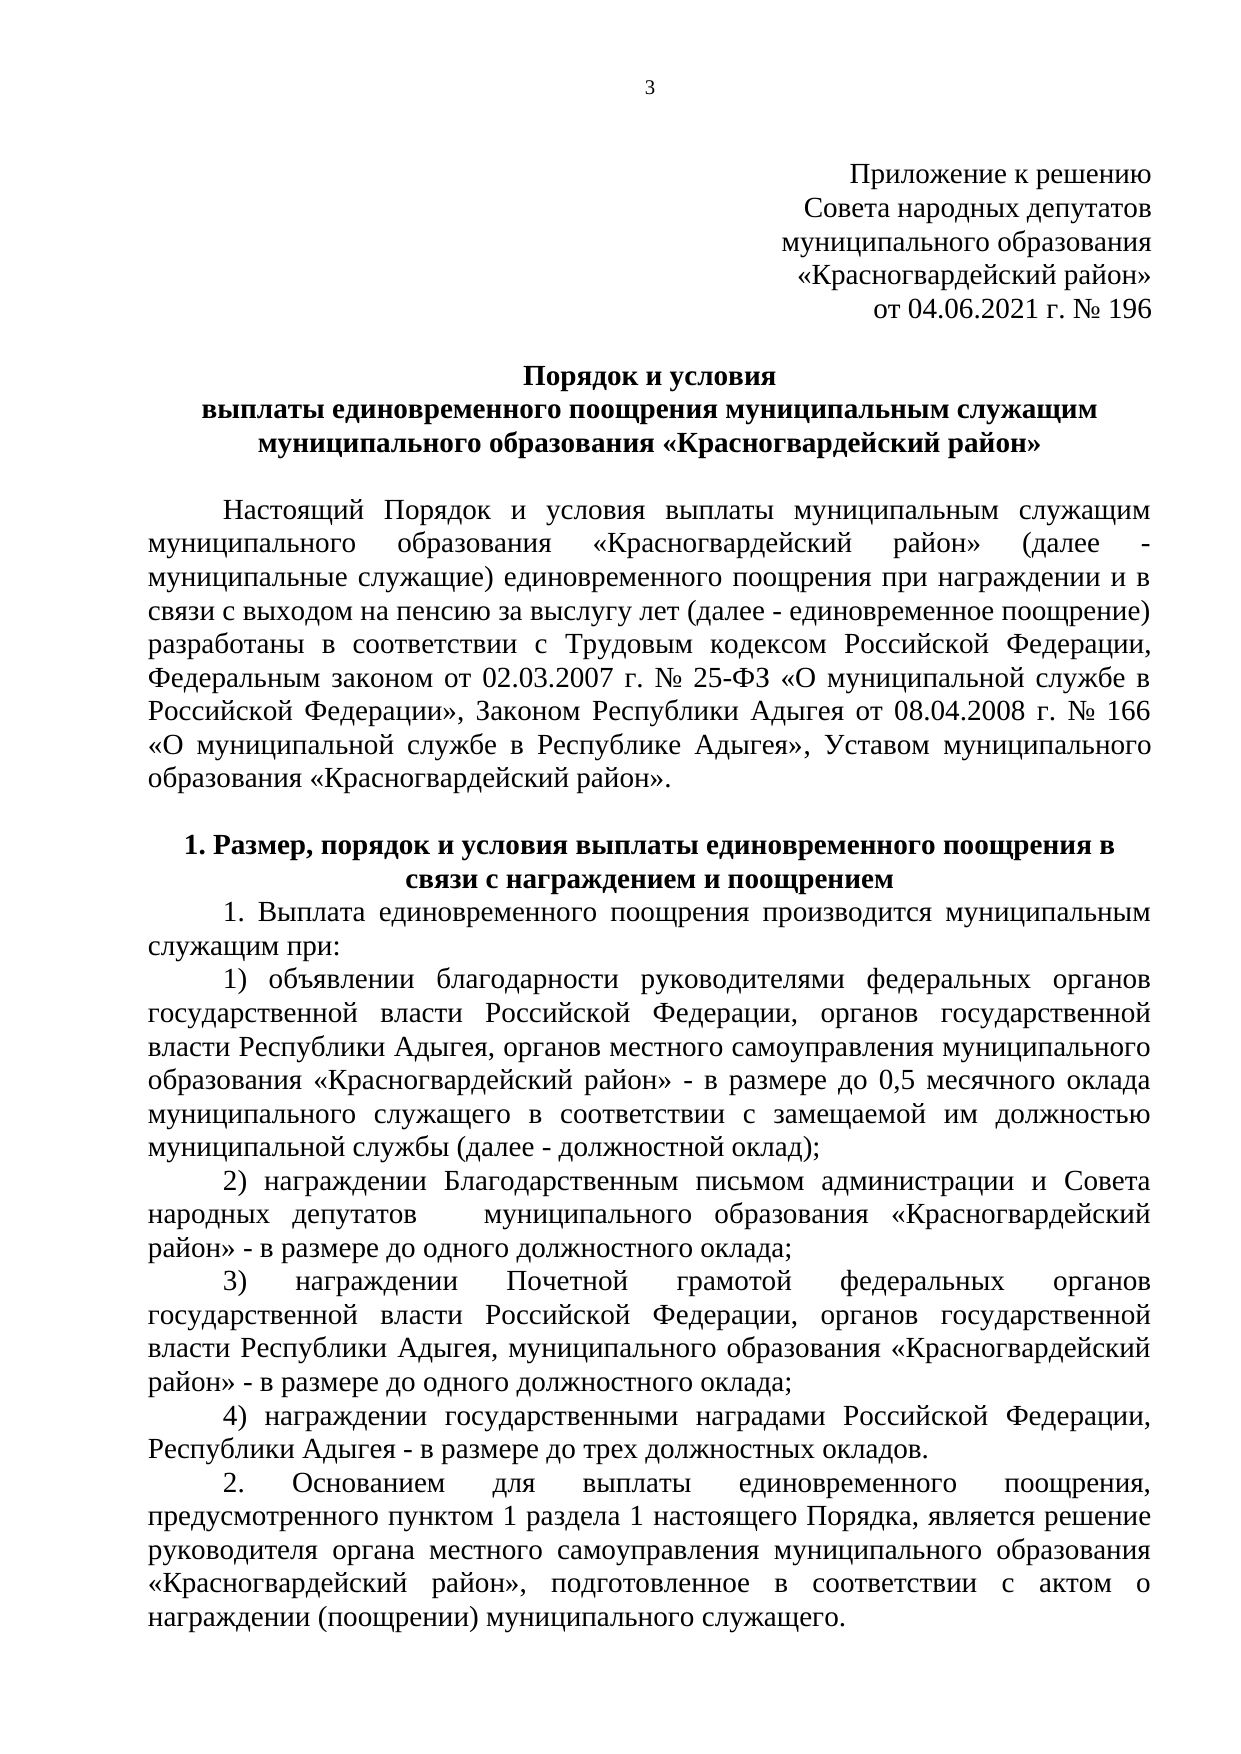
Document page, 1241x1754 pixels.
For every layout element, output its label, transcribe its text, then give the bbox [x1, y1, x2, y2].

text 2. Основанием для выплаты единовременного поощрения, предусмотренного пунктом 1 раздела 1 настоящего Порядка, является решение руководителя органа местного самоуправления муниципального образования «Красногвардейский район», подготовленное в соответствии с актом о награждении (поощрении) муниципального служащего. [148, 1465, 1152, 1632]
text «Красногвардейский район» [148, 257, 1152, 291]
text муниципального образования [148, 224, 1152, 257]
text Порядок и условия выплаты единовременного поощрения муниципальным служащим муниципального образования «Красногвардейский район» [148, 358, 1152, 458]
text Совета народных депутатов [148, 190, 1152, 224]
text 4) награждении государственными наградами Российской Федерации, Республики Адыгея - в размере до трех должностных окладов. [148, 1398, 1152, 1465]
text 3) награждении Почетной грамотой федеральных органов государственной власти Российской Федерации, органов государственной власти Республики Адыгея, муниципального образования «Красногвардейский район» - в размере до одного должностного оклада; [148, 1263, 1152, 1398]
text Приложение к решению [148, 157, 1152, 190]
text 1. Размер, порядок и условия выплаты единовременного поощрения в связи с награждением и поощрением [148, 827, 1152, 894]
text 2) награждении Благодарственным письмом администрации и Совета народных депутатов муниципального образования «Красногвардейский район» - в размере до одного должностного оклада; [148, 1163, 1152, 1263]
text от 04.06.2021 г. № 196 [148, 291, 1152, 324]
text 1) объявлении благодарности руководителями федеральных органов государственной власти Российской Федерации, органов государственной власти Республики Адыгея, органов местного самоуправления муниципального образования «Красногвардейский район» - в размере до 0,5 месячного оклада муниципального служащего в соответствии с замещаемой им должностью муниципальной службы (далее - должностной оклад); [148, 962, 1152, 1163]
text 1. Выплата единовременного поощрения производится муниципальным служащим при: [148, 894, 1152, 962]
text Настоящий Порядок и условия выплаты муниципальным служащим муниципального образования «Красногвардейский район» (далее - муниципальные служащие) единовременного поощрения при награждении и в связи с выходом на пенсию за выслугу лет (далее - единовременное поощрение) разработаны в соответствии с Трудовым кодексом Российской Федерации, Федеральным законом от 02.03.2007 г. № 25-ФЗ «О муниципальной службе в Российской Федерации», Законом Республики Адыгея от 08.04.2008 г. № 166 «О муниципальной службе в Республике Адыгея», Уставом муниципального образования «Красногвардейский район». [148, 492, 1152, 794]
